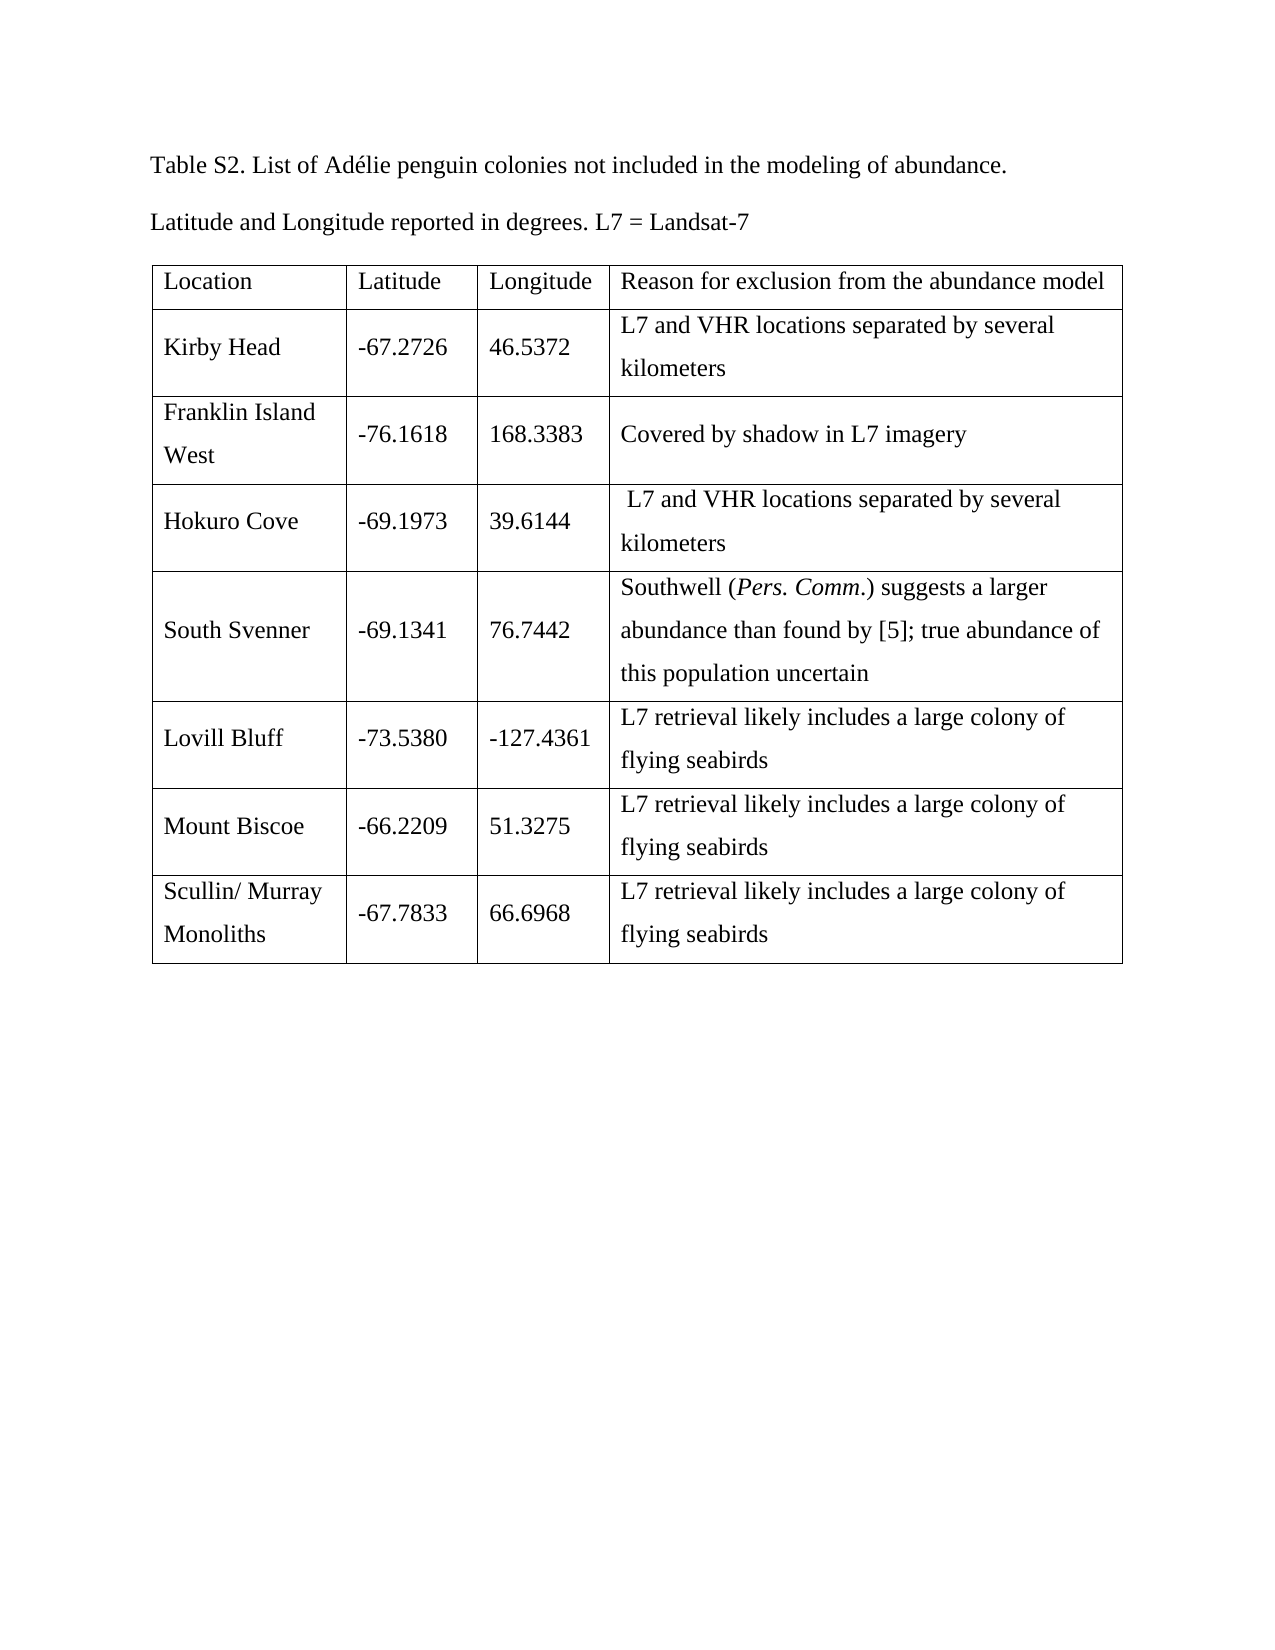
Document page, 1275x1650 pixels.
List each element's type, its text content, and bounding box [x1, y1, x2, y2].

table_cell 51.3275 [478, 789, 609, 875]
table_cell -69.1973 [347, 485, 477, 571]
table_cell Lovill Bluff [153, 702, 346, 788]
table_cell Mount Biscoe [153, 789, 346, 875]
table_cell -73.5380 [347, 702, 477, 788]
table_header Location [153, 266, 346, 309]
table_cell -67.7833 [347, 876, 477, 962]
table_cell 76.7442 [478, 572, 609, 701]
table_cell -127.4361 [478, 702, 609, 788]
table_cell -69.1341 [347, 572, 477, 701]
table_cell 168.3383 [478, 397, 609, 483]
text Table S2. List of Adélie penguin colonies not included in the modeling of abundance. Latitude and Longitude reported in degrees. L7 = Landsat-7 [150, 150, 1069, 236]
table_cell L7 retrieval likely includes a large colony of flying seabirds [610, 876, 1122, 962]
table_cell L7 and VHR locations separated by several kilometers [610, 485, 1122, 571]
table_cell Franklin Island West [153, 397, 346, 483]
table_cell -66.2209 [347, 789, 477, 875]
table_cell -76.1618 [347, 397, 477, 483]
table_cell Hokuro Cove [153, 485, 346, 571]
table_header Latitude [347, 266, 477, 309]
table_cell L7 and VHR locations separated by several kilometers [610, 310, 1122, 396]
table_cell Scullin/ Murray Monoliths [153, 876, 346, 962]
table_cell L7 retrieval likely includes a large colony of flying seabirds [610, 789, 1122, 875]
table_cell L7 retrieval likely includes a large colony of flying seabirds [610, 702, 1122, 788]
table_cell 66.6968 [478, 876, 609, 962]
table_cell 46.5372 [478, 310, 609, 396]
table_cell Kirby Head [153, 310, 346, 396]
table_cell 39.6144 [478, 485, 609, 571]
table_cell Covered by shadow in L7 imagery [610, 397, 1122, 483]
table_cell -67.2726 [347, 310, 477, 396]
table_cell South Svenner [153, 572, 346, 701]
table_cell Southwell (Pers. Comm.) suggests a larger abundance than found by [5]; true abundance of this population uncertain [610, 572, 1122, 701]
table_header Reason for exclusion from the abundance model [610, 266, 1122, 309]
table_header Longitude [478, 266, 609, 309]
